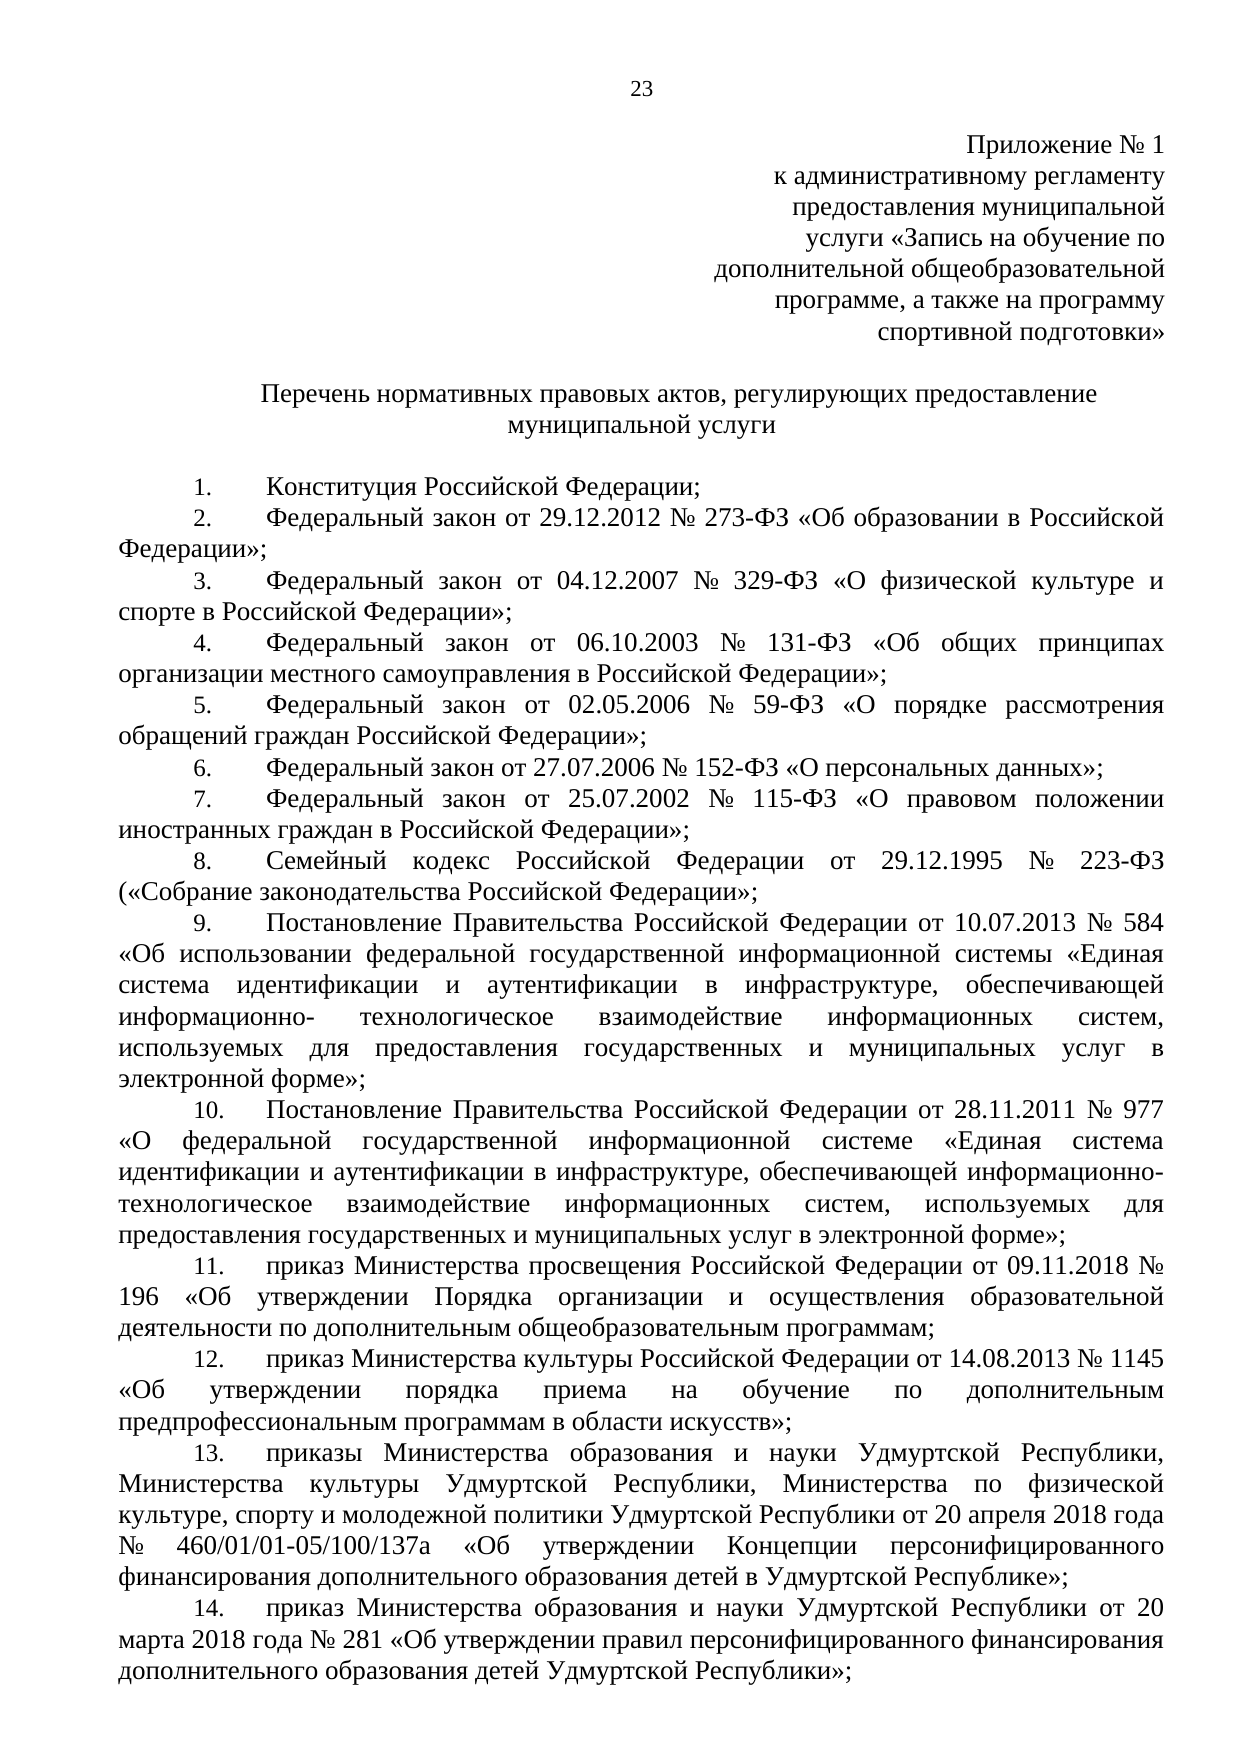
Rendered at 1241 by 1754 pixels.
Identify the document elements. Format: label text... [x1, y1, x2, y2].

text Приложение № 1 [709, 128, 1165, 159]
list приказ Министерства просвещения Российской Федерации от 09.11.2018 № 196 «Об утверждении Порядка организации и осуществления образовательной деятельности по дополнительным общеобразовательным программам; [118, 1249, 1165, 1342]
list Семейный кодекс Российской Федерации от 29.12.1995 № 223-ФЗ («Собрание законодательства Российской Федерации»; [118, 844, 1165, 906]
list Федеральный закон от 06.10.2003 № 131-ФЗ «Об общих принципах организации местного самоуправления в Российской Федерации»; [118, 626, 1165, 688]
list приказ Министерства образования и науки Удмуртской Республики от 20 марта 2018 года № 281 «Об утверждении правил персонифицированного финансирования дополнительного образования детей Удмуртской Республики»; [118, 1592, 1165, 1685]
text Перечень нормативных правовых актов, регулирующих предоставление муниципальной услуги [118, 377, 1165, 439]
list Федеральный закон от 04.12.2007 № 329-ФЗ «О физической культуре и спорте в Российской Федерации»; [118, 564, 1165, 626]
list Федеральный закон от 27.07.2006 № 152-ФЗ «О персональных данных»; [118, 751, 1165, 782]
list Федеральный закон от 29.12.2012 № 273-ФЗ «Об образовании в Российской Федерации»; [118, 501, 1165, 564]
list Федеральный закон от 25.07.2002 № 115-ФЗ «О правовом положении иностранных граждан в Российской Федерации»; [118, 782, 1165, 844]
list Постановление Правительства Российской Федерации от 28.11.2011 № 977 «О федеральной государственной информационной системе «Единая система идентификации и аутентификации в инфраструктуре, обеспечивающей информационно-технологическое взаимодействие информационных систем, используемых для предоставления государственных и муниципальных услуг в электронной форме»; [118, 1093, 1165, 1249]
list приказ Министерства культуры Российской Федерации от 14.08.2013 № 1145 «Об утверждении порядка приема на обучение по дополнительным предпрофессиональным программам в области искусств»; [118, 1342, 1165, 1436]
list Конституция Российской Федерации; [118, 470, 1165, 501]
text к административному регламенту предоставления муниципальной услуги «Запись на обучение по дополнительной общеобразовательной программе, а также на программу спортивной подготовки» [709, 159, 1165, 346]
list Постановление Правительства Российской Федерации от 10.07.2013 № 584 «Об использовании федеральной государственной информационной системы «Единая система идентификации и аутентификации в инфраструктуре, обеспечивающей информационно- технологическое взаимодействие информационных систем, используемых для предоставления государственных и муниципальных услуг в электронной форме»; [118, 906, 1165, 1093]
list приказы Министерства образования и науки Удмуртской Республики, Министерства культуры Удмуртской Республики, Министерства по физической культуре, спорту и молодежной политики Удмуртской Республики от 20 апреля 2018 года № 460/01/01-05/100/137а «Об утверждении Концепции персонифицированного финансирования дополнительного образования детей в Удмуртской Республике»; [118, 1436, 1165, 1592]
list Федеральный закон от 02.05.2006 № 59-ФЗ «О порядке рассмотрения обращений граждан Российской Федерации»; [118, 688, 1165, 751]
